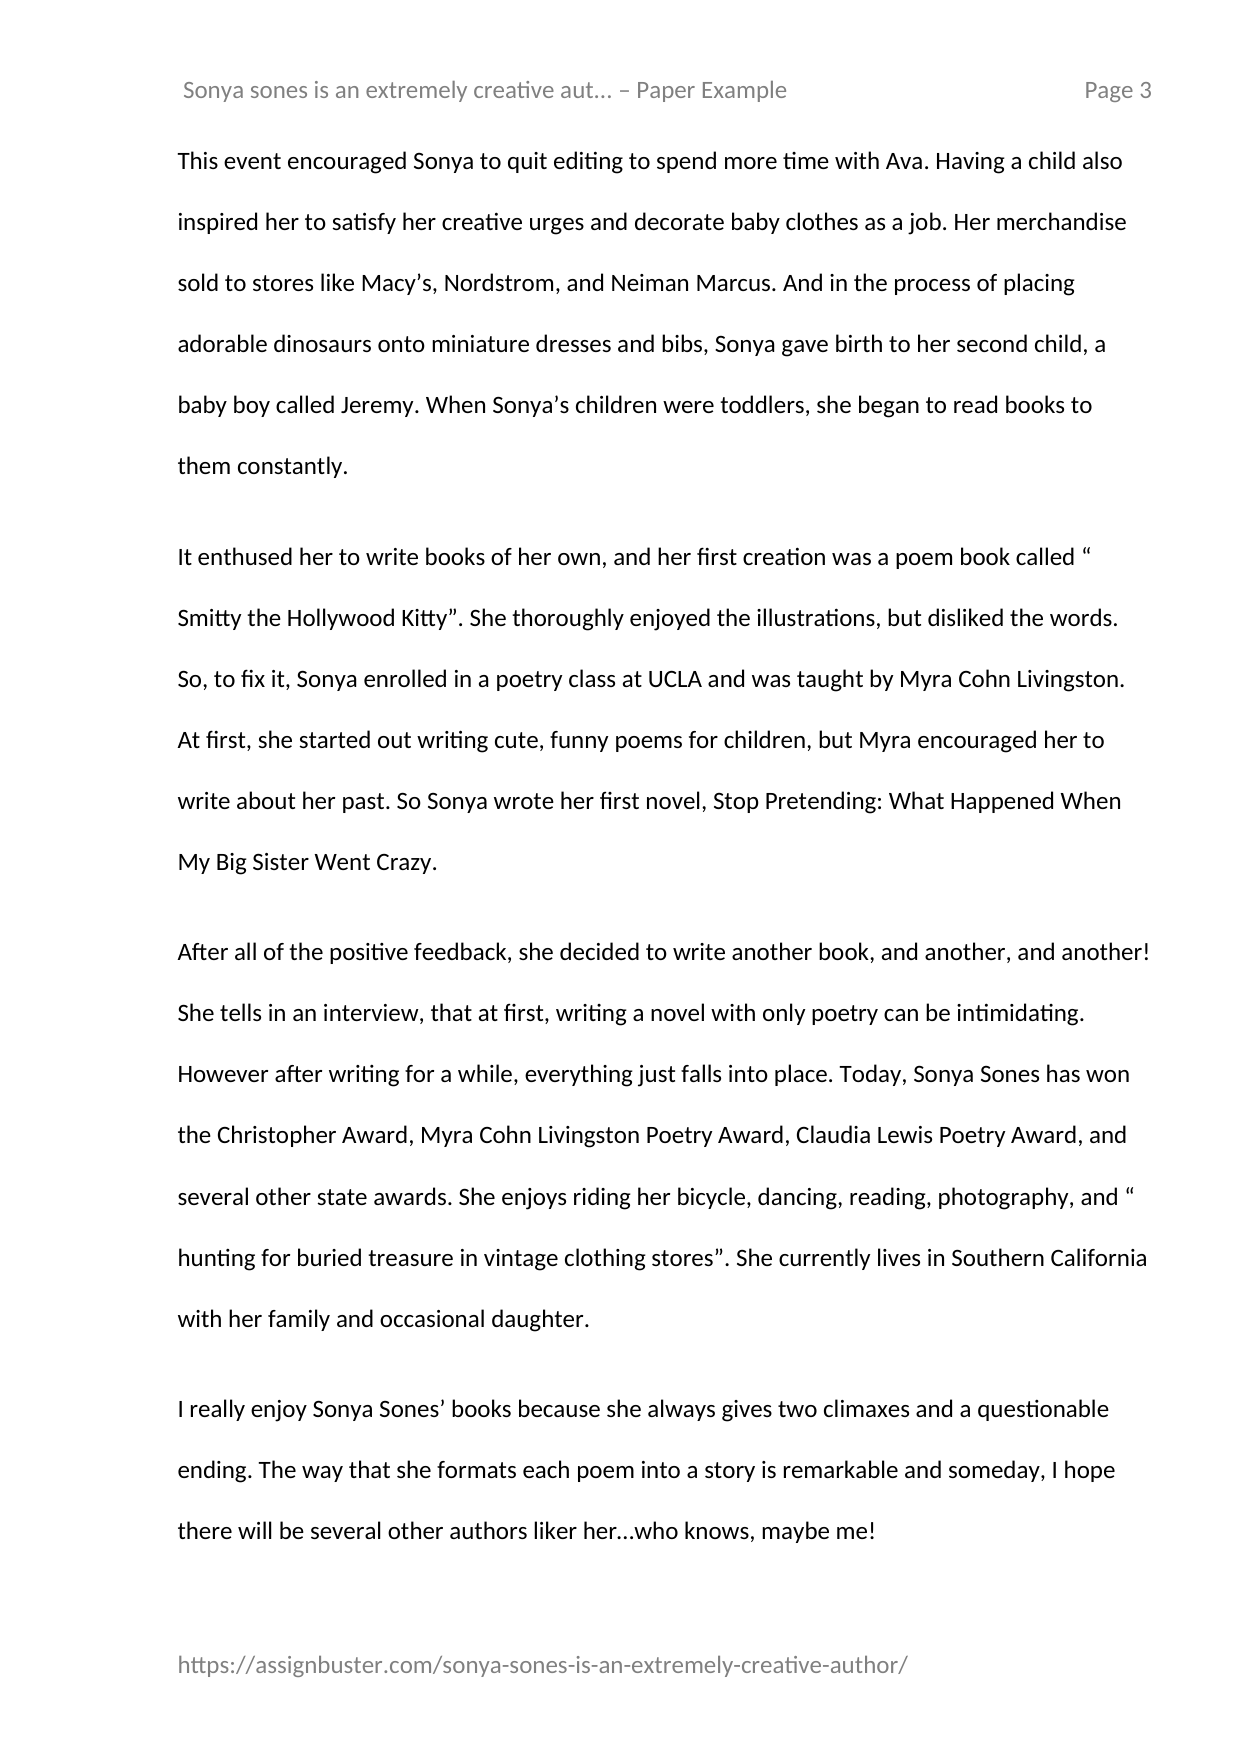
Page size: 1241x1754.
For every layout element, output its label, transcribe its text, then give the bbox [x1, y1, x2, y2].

text It enthused her to write books of her own, and her first creation was a poem book called “ Smitty the Hollywood Kitty”. She thoroughly enjoyed the illustrations, but disliked the words. So, to fix it, Sonya enrolled in a poetry class at UCLA and was taught by Myra Cohn Livingston. At first, she started out writing cute, funny poems for children, but Myra encouraged her to write about her past. So Sonya wrote her first novel, Stop Pretending: What Happened When My Big Sister Went Crazy. [177, 541, 1152, 876]
text I really enjoy Sonya Sones’ books because she always gives two climaxes and a questionable ending. The way that she formats each poem into a story is remarkable and someday, I hope there will be several other authors liker her…who knows, maybe me! [177, 1393, 1152, 1546]
text After all of the positive feedback, she decided to write another book, and another, and another! She tells in an interview, that at first, writing a novel with only poetry can be intimidating. However after writing for a while, everything just falls into place. Today, Sonya Sones has won the Christopher Award, Myra Cohn Livingston Poetry Award, Claudia Lewis Poetry Award, and several other state awards. She enjoys riding her bicycle, dancing, reading, photography, and “ hunting for buried treasure in vintage clothing stores”. She currently lives in Southern California with her family and occasional daughter. [177, 936, 1152, 1333]
text This event encouraged Sonya to quit editing to spend more time with Ava. Having a child also inspired her to satisfy her creative urges and decorate baby clothes as a job. Her merchandise sold to stores like Macy’s, Nordstrom, and Neiman Marcus. And in the process of placing adorable dinosaurs onto miniature dresses and bibs, Sonya gave birth to her second child, a baby boy called Jeremy. When Sonya’s children were toddlers, she began to read books to them constantly. [177, 145, 1152, 481]
